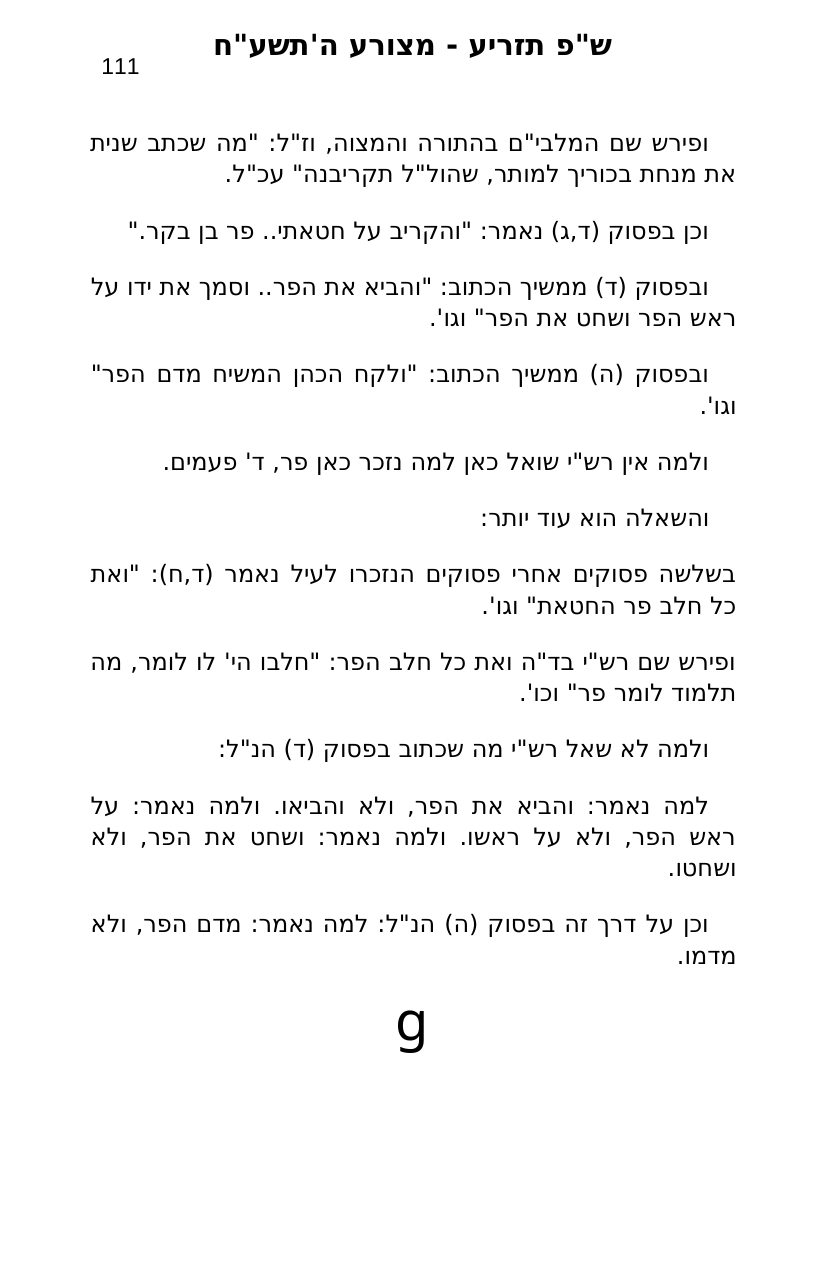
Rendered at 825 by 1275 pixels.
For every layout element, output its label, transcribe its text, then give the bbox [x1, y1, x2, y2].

text והשאלה הוא עוד יותר: [90, 501, 736, 532]
text בשלשה פסוקים אחרי פסוקים הנזכרו לעיל נאמר (ד,ח): "ואת כל חלב פר החטאת" וגו'. [90, 557, 736, 620]
text ולמה לא שאל רש"י מה שכתוב בפסוק (ד) הנ"ל: [90, 732, 736, 763]
text g [90, 982, 735, 1056]
text למה נאמר: והביא את הפר, ולא והביאו. ולמה נאמר: על ראש הפר, ולא על ראשו. ולמה נאמר: ושחט את הפר, ולא ושחטו. [90, 788, 736, 882]
text ופירש שם רש"י בד"ה ואת כל חלב הפר: "חלבו הי' לו לומר, מה תלמוד לומר פר" וכו'. [90, 645, 736, 707]
text ובפסוק (ד) ממשיך הכתוב: "והביא את הפר.. וסמך את ידו על ראש הפר ושחט את הפר" וגו'. [90, 270, 736, 332]
text ופירש שם המלבי"ם בהתורה והמצוה, וז"ל: "מה שכתב שנית את מנחת בכוריך למותר, שהול"ל תקריבנה" עכ"ל. [90, 126, 736, 188]
text ולמה אין רש"י שואל כאן למה נזכר כאן פר, ד' פעמים. [90, 445, 736, 476]
text וכן בפסוק (ד,ג) נאמר: "והקריב על חטאתי.. פר בן בקר." [90, 213, 736, 245]
text ובפסוק (ה) ממשיך הכתוב: "ולקח הכהן המשיח מדם הפר" וגו'. [90, 357, 736, 420]
text וכן על דרך זה בפסוק (ה) הנ"ל: למה נאמר: מדם הפר, ולא מדמו. [90, 907, 736, 970]
